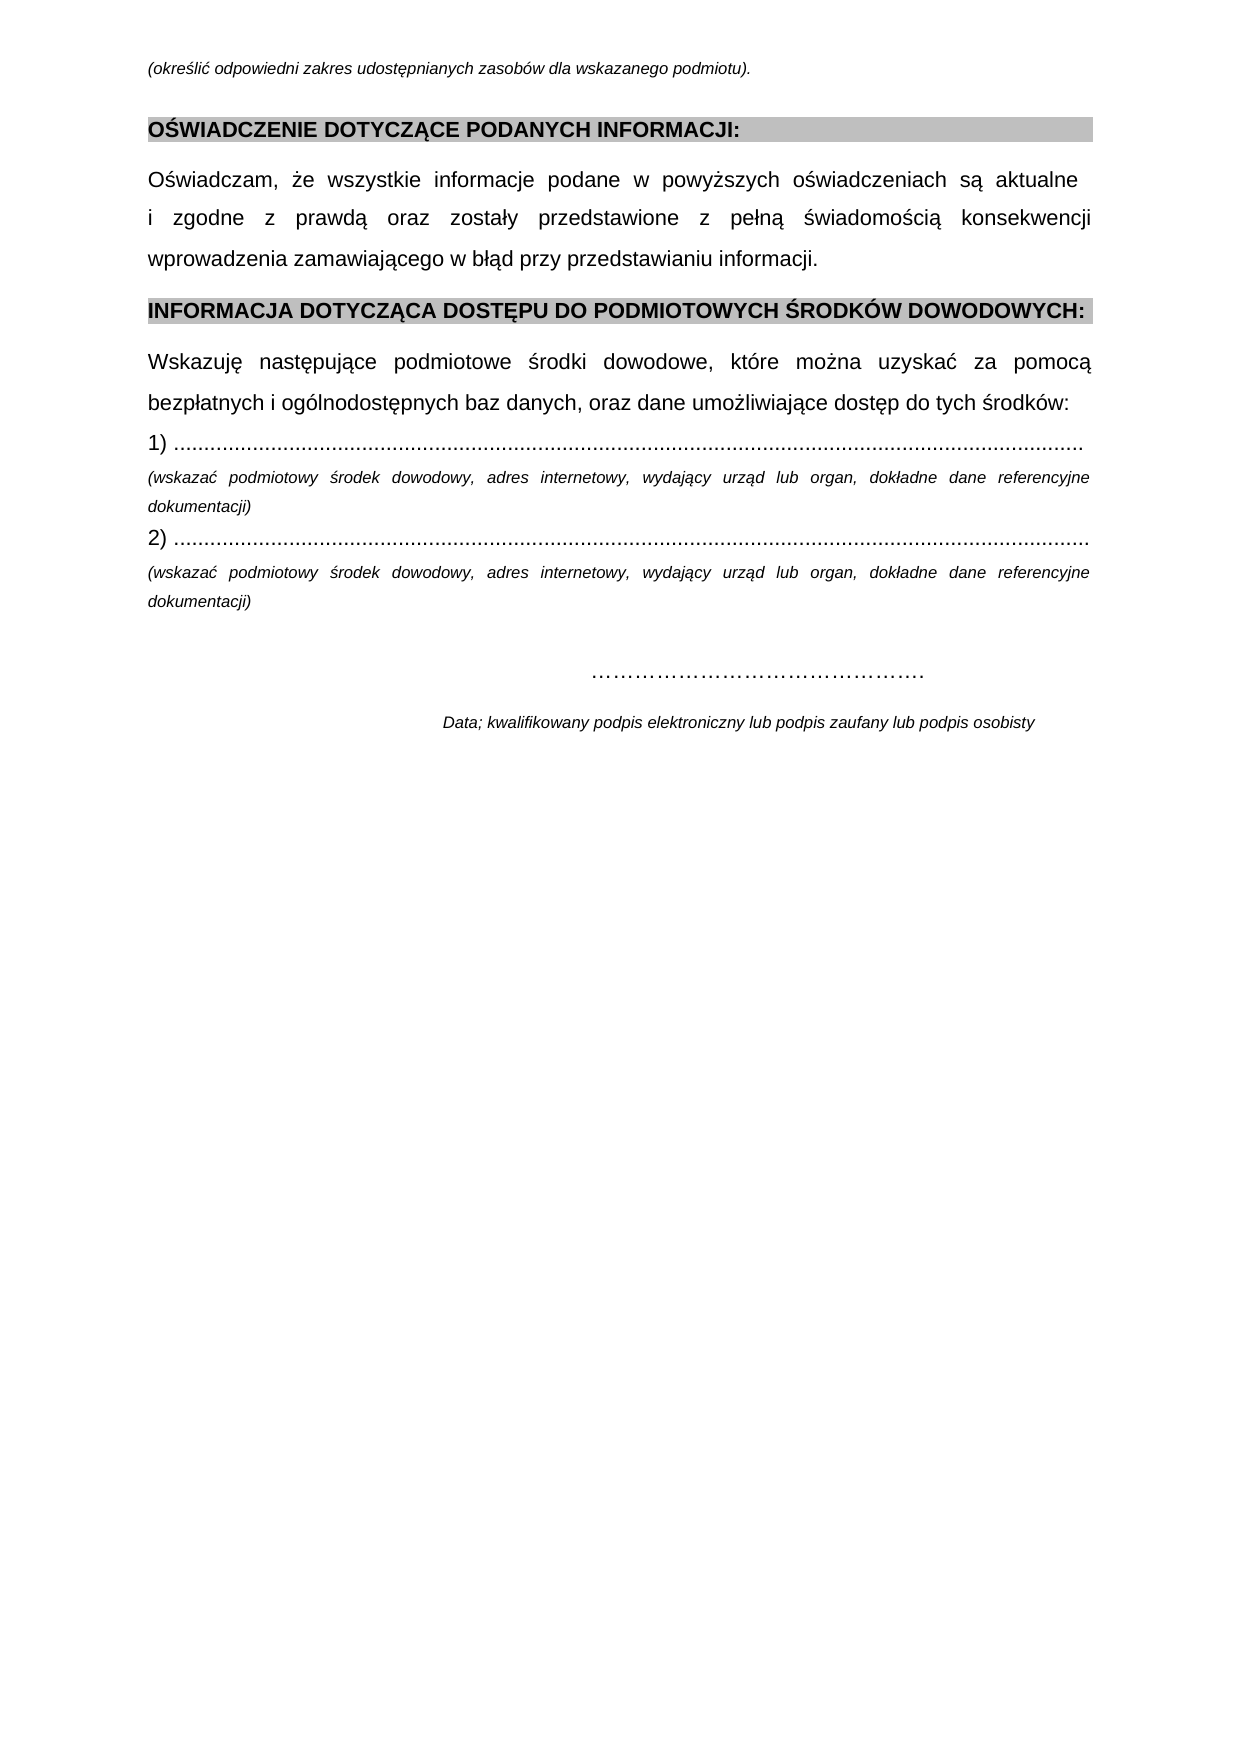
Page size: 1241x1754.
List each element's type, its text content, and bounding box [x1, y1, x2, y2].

text Data; kwalifikowany podpis elektroniczny lub podpis zaufany lub podpis osobisty [148, 713, 1093, 732]
text (określić odpowiedni zakres udostępnianych zasobów dla wskazanego podmiotu). [148, 59, 1093, 78]
text Wskazuję następujące podmiotowe środki dowodowe, które można uzyskać za pomocą bezpłatnych i ogólnodostępnych baz danych, oraz dane umożliwiające dostęp do tych środków: [148, 349, 1093, 416]
text 1) ...................................................................................................................................................... [148, 430, 1093, 455]
text OŚWIADCZENIE DOTYCZĄCE PODANYCH INFORMACJI: [148, 117, 1093, 142]
text (wskazać podmiotowy środek dowodowy, adres internetowy, wydający urząd lub organ, dokładne dane referencyjne dokumentacji) [148, 468, 1093, 516]
text ………………………………………. [148, 658, 1093, 683]
text INFORMACJA DOTYCZĄCA DOSTĘPU DO PODMIOTOWYCH ŚRODKÓW DOWODOWYCH: [148, 298, 1093, 324]
text (wskazać podmiotowy środek dowodowy, adres internetowy, wydający urząd lub organ, dokładne dane referencyjne dokumentacji) [148, 563, 1093, 611]
text Oświadczam, że wszystkie informacje podane w powyższych oświadczeniach są aktualne i zgodne z prawdą oraz zostały przedstawione z pełną świadomością konsekwencji wprowadzenia zamawiającego w błąd przy przedstawianiu informacji. [148, 167, 1093, 272]
text 2) ....................................................................................................................................................... [148, 525, 1093, 550]
